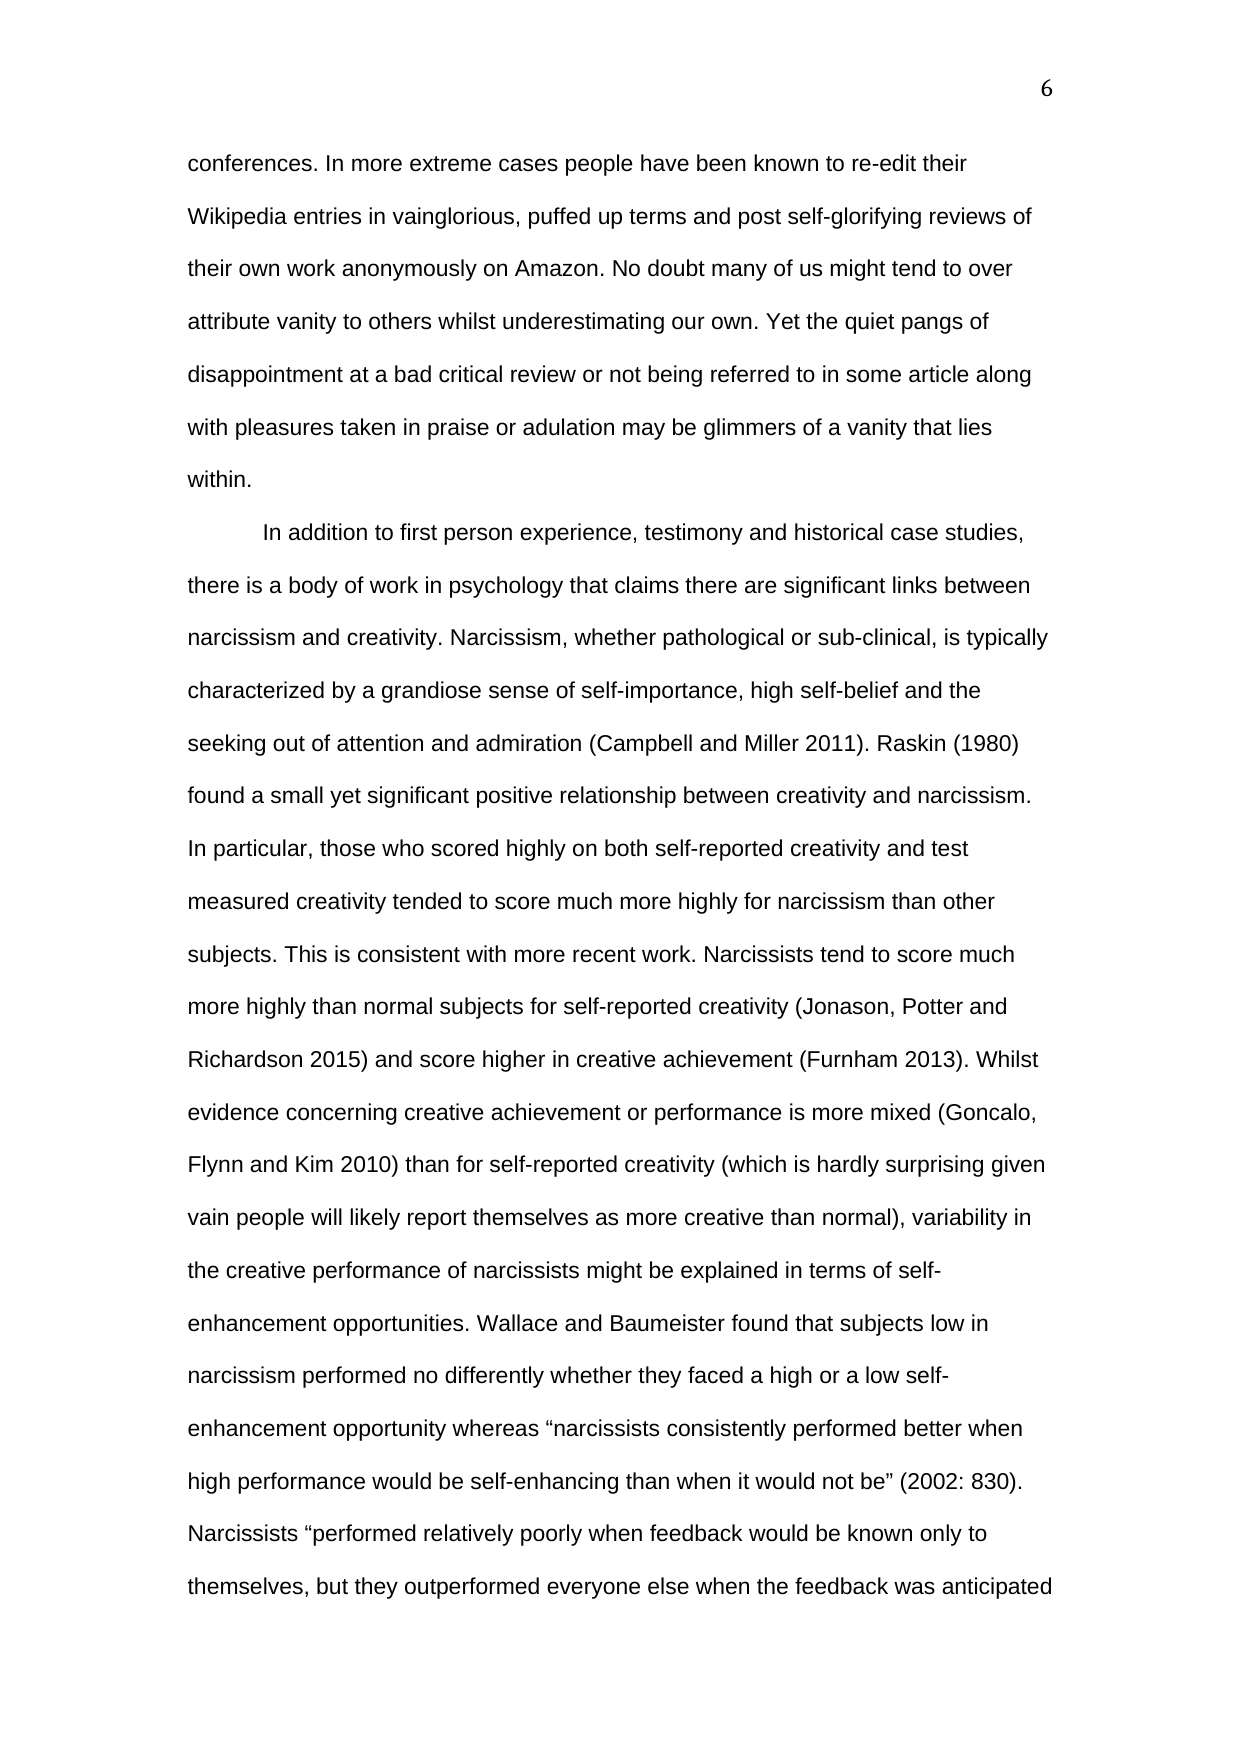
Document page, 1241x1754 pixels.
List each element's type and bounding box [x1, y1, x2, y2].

text [187, 519, 1053, 1599]
text [187, 150, 1053, 493]
